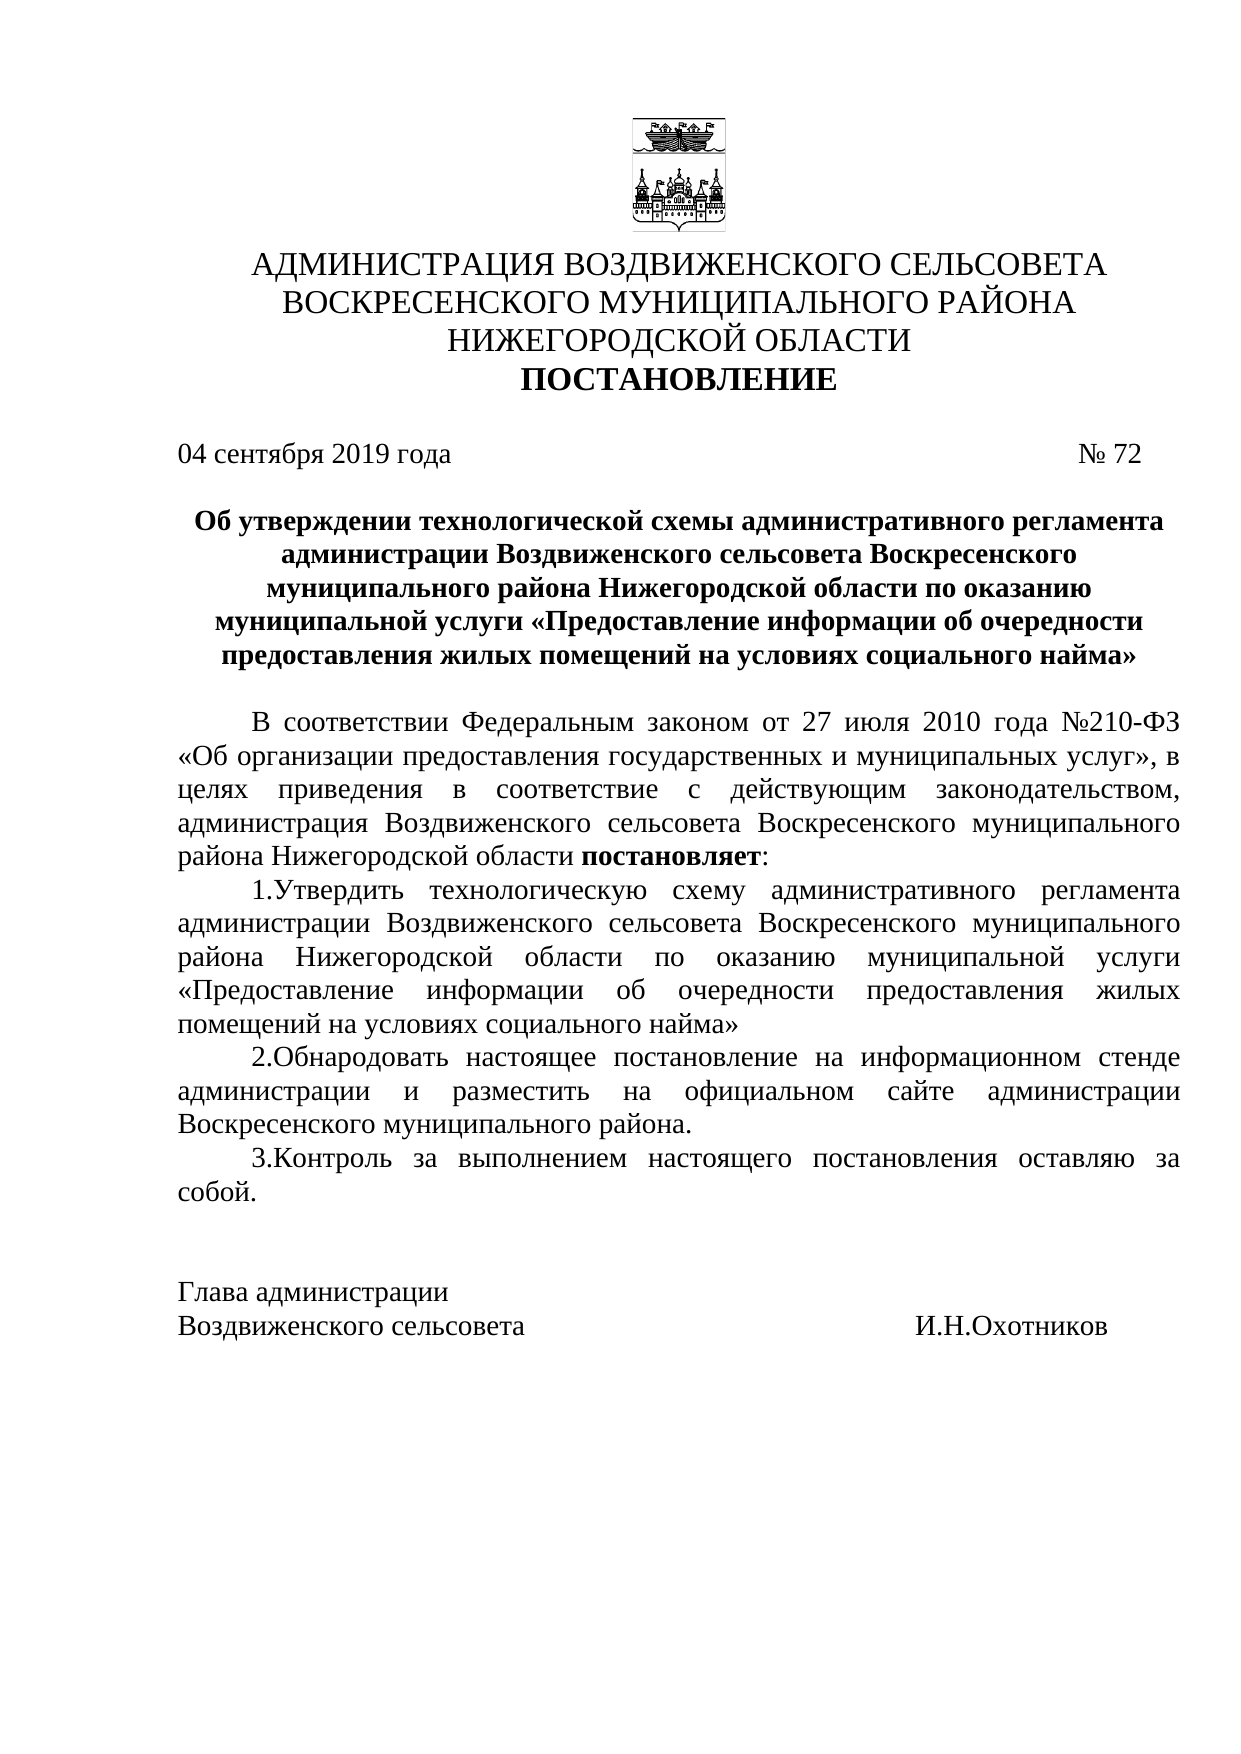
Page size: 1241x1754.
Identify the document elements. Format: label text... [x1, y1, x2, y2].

picture [632, 118, 726, 232]
text 04 сентября 2019 года № 72 [177, 436, 1181, 469]
text Глава администрации [177, 1274, 1181, 1308]
text Воздвиженского сельсовета И.Н.Охотников [177, 1308, 1181, 1341]
text ВОСКРЕСЕНСКОГО МУНИЦИПАЛЬНОГО РАЙОНА [177, 282, 1181, 321]
text 2.Обнародовать настоящее постановление на информационном стенде администрации и разместить на официальном сайте администрации Воскресенского муниципального района. [177, 1039, 1181, 1140]
text АДМИНИСТРАЦИЯ ВОЗДВИЖЕНСКОГО СЕЛЬСОВЕТА [177, 244, 1181, 282]
text 1.Утвердить технологическую схему административного регламента администрации Воздвиженского сельсовета Воскресенского муниципального района Нижегородской области по оказанию муниципальной услуги «Предоставление информации об очередности предоставления жилых помещений на условиях социального найма» [177, 872, 1181, 1039]
text ПОСТАНОВЛЕНИЕ [177, 359, 1181, 397]
text НИЖЕГОРОДСКОЙ ОБЛАСТИ [177, 321, 1181, 359]
text Об утверждении технологической схемы административного регламента администрации Воздвиженского сельсовета Воскресенского муниципального района Нижегородской области по оказанию муниципальной услуги «Предоставление информации об очередности предоставления жилых помещений на условиях социального найма» [177, 503, 1181, 671]
text 3.Контроль за выполнением настоящего постановления оставляю за собой. [177, 1140, 1181, 1207]
text В соответствии Федеральным законом от 27 июля 2010 года №210-ФЗ «Об организации предоставления государственных и муниципальных услуг», в целях приведения в соответствие с действующим законодательством, администрация Воздвиженского сельсовета Воскресенского муниципального района Нижегородской области постановляет: [177, 704, 1181, 872]
